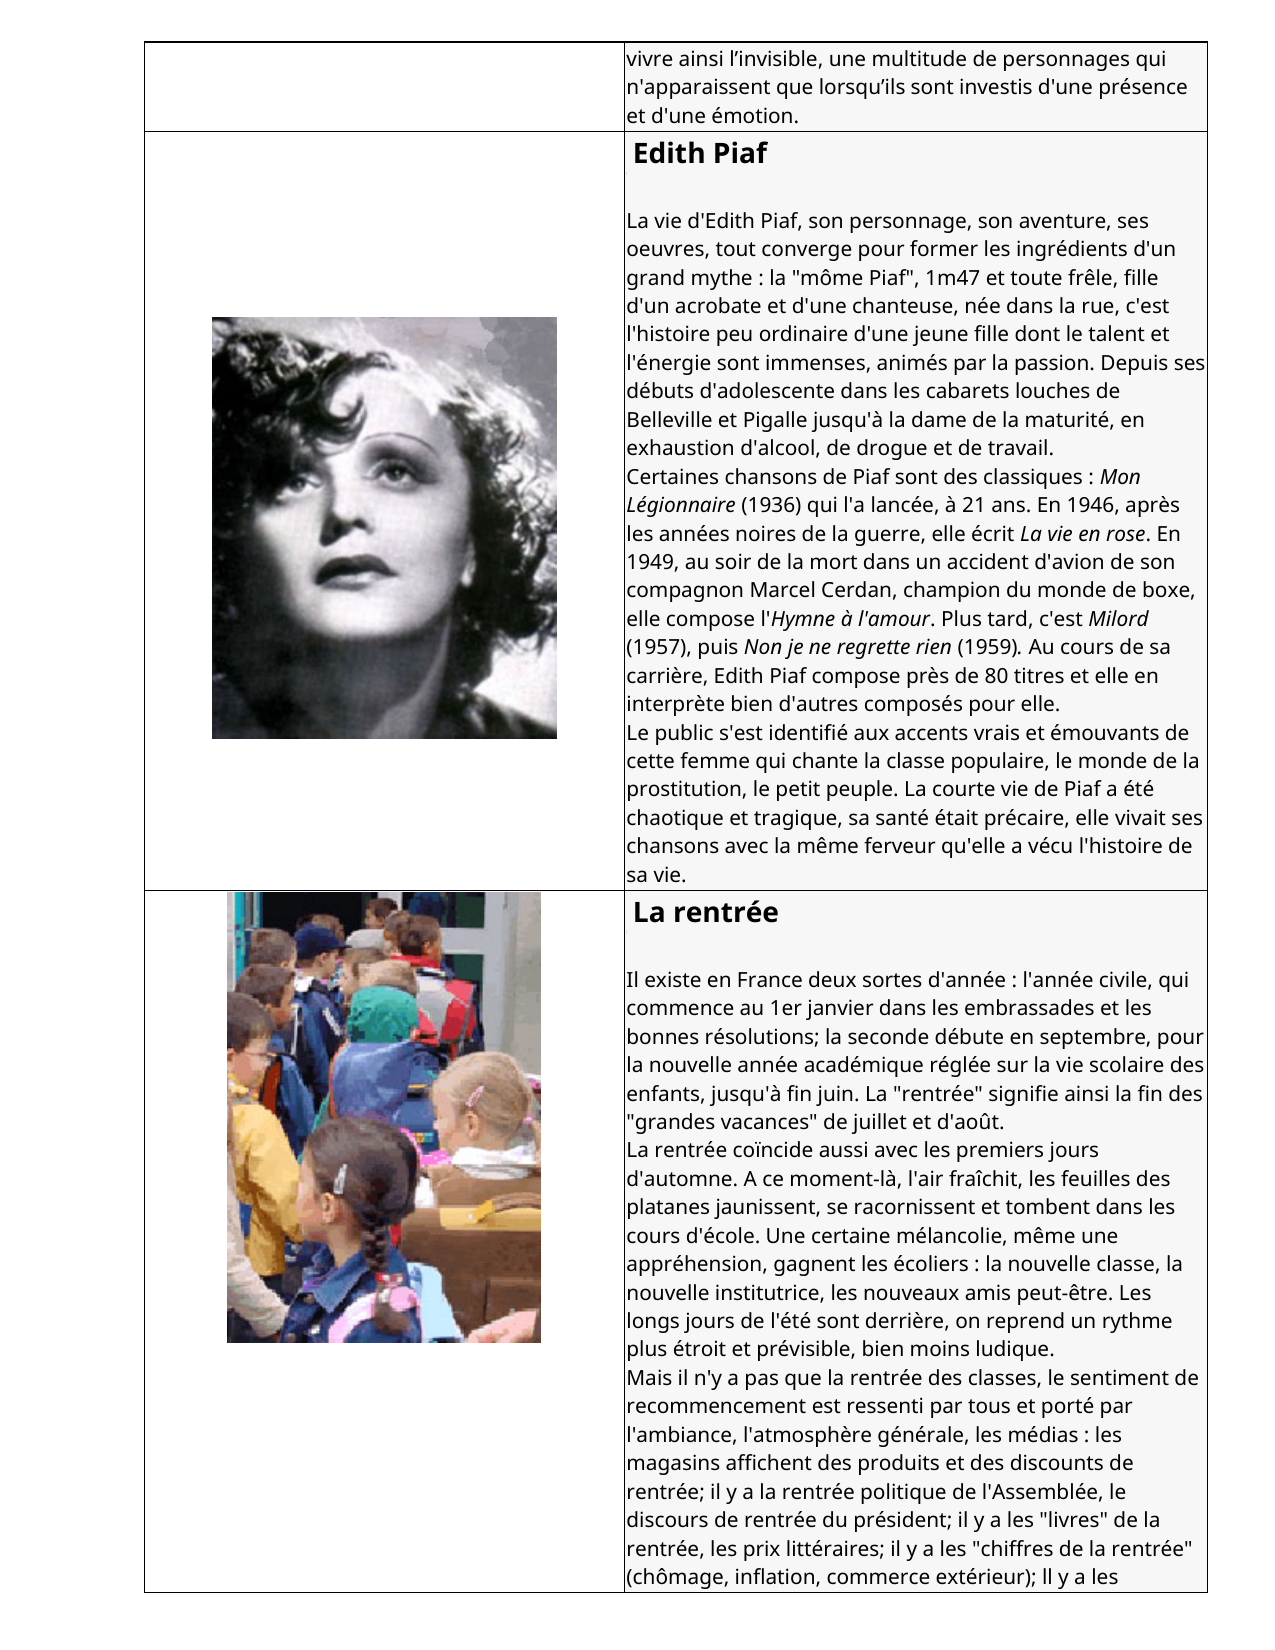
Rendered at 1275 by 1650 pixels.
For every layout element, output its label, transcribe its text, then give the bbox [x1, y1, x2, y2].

picture [212, 317, 557, 739]
table_cell [145, 43, 624, 131]
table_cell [625, 43, 1207, 131]
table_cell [625, 891, 1207, 1592]
table_cell [145, 891, 624, 1592]
picture [227, 892, 541, 1343]
table_cell [145, 132, 624, 890]
table_cell Edith Piaf La vie d'Edith Piaf, son personnage, son aventure, ses oeuvres, tout converge pour former les ingrédients d'un grand mythe : la "môme Piaf", 1m47 et toute frêle, fille d'un acrobate et d'une chanteuse, née dans la rue, c'est l'histoire peu ordinaire d'une jeune fille dont le talent et l'énergie sont immenses, animés par la passion. Depuis ses débuts d'adolescente dans les cabarets louches de Belleville et Pigalle jusqu'à la dame de la maturité, en exhaustion d'alcool, de drogue et de travail. Certaines chansons de Piaf sont des classiques : Mon Légionnaire (1936) qui l'a lancée, à 21 ans. En 1946, après les années noires de la guerre, elle écrit La vie en rose. En 1949, au soir de la mort dans un accident d'avion de son compagnon Marcel Cerdan, champion du monde de boxe, elle compose l'Hymne à l'amour. Plus tard, c'est Milord (1957), puis Non je ne regrette rien (1959). Au cours de sa carrière, Edith Piaf compose près de 80 titres et elle en interprète bien d'autres composés pour elle. Le public s'est identifié aux accents vrais et émouvants de cette femme qui chante la classe populaire, le monde de la prostitution, le petit peuple. La courte vie de Piaf a été chaotique et tragique, sa santé était précaire, elle vivait ses chansons avec la même ferveur qu'elle a vécu l'histoire de sa vie. [625, 132, 1207, 890]
